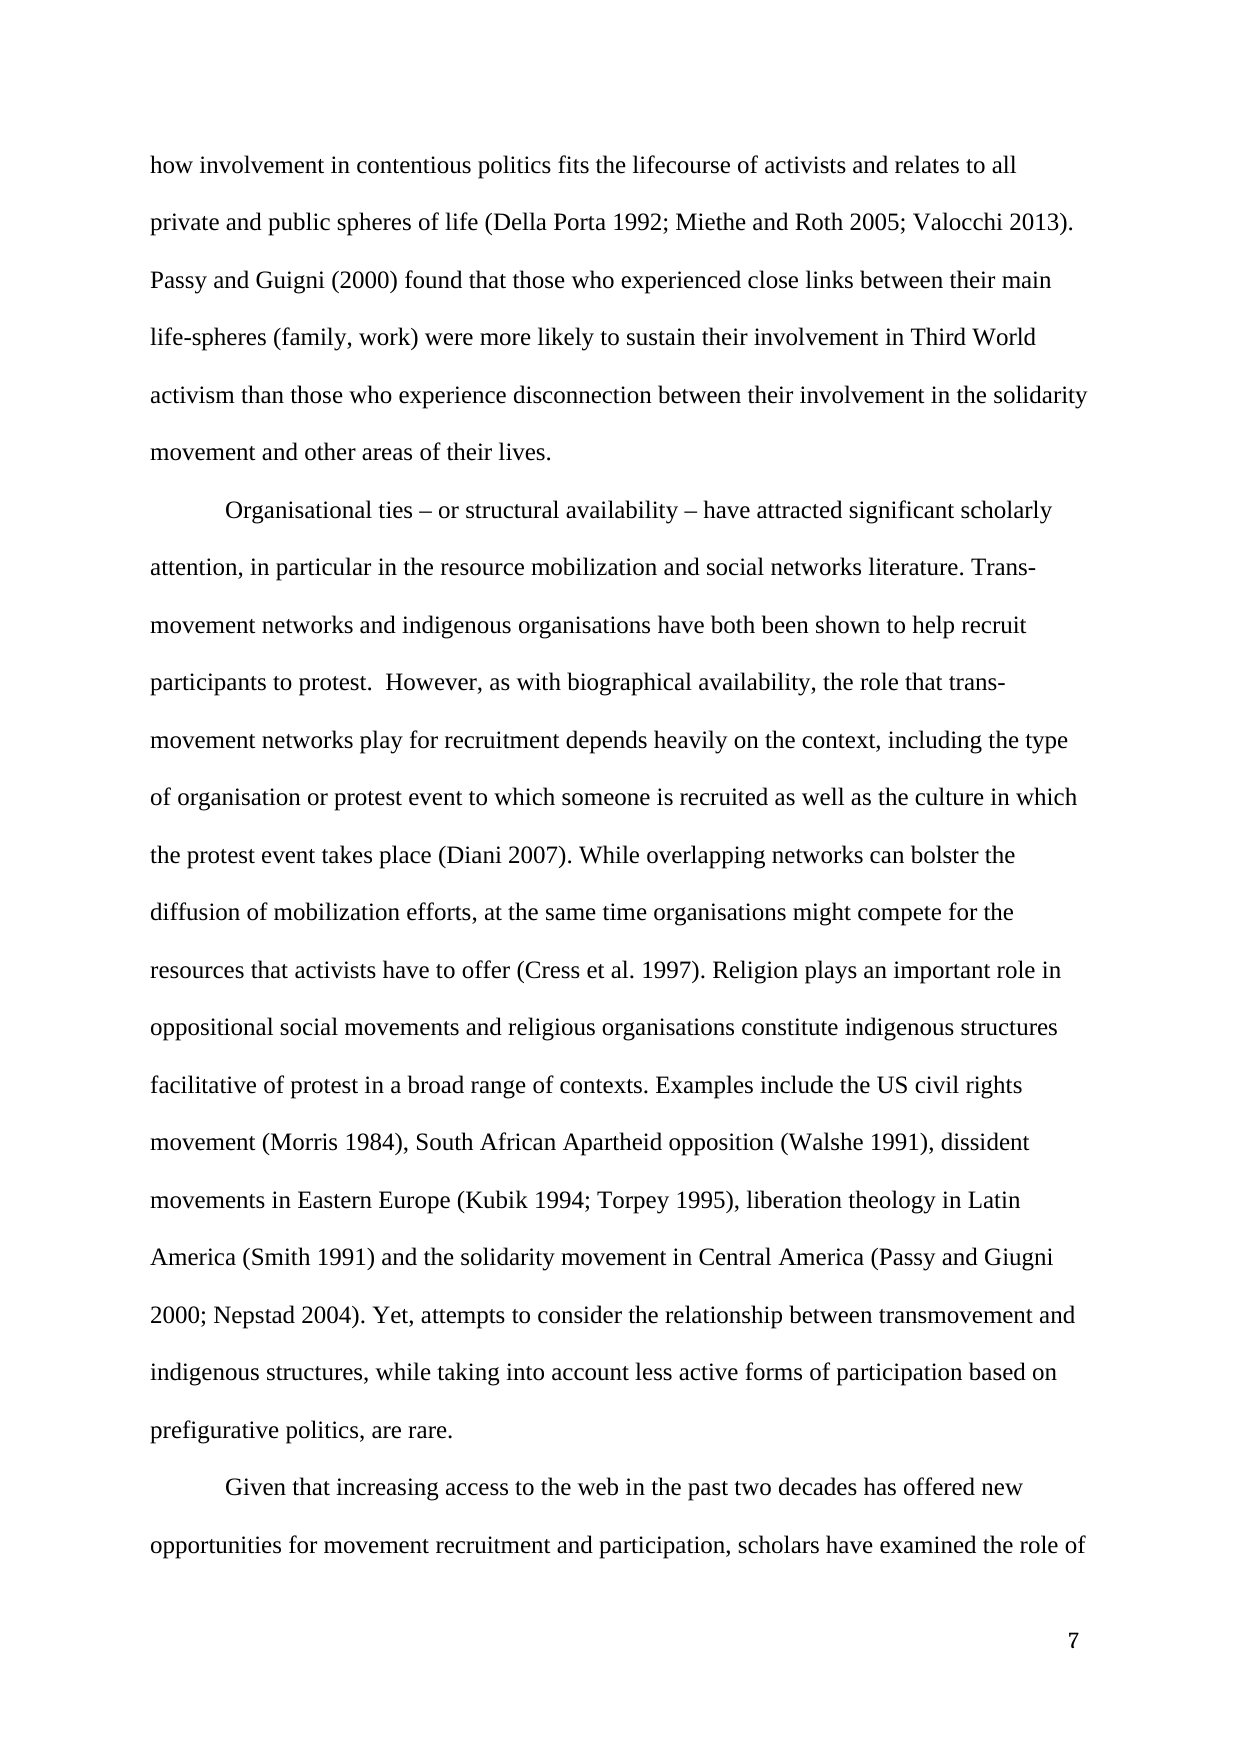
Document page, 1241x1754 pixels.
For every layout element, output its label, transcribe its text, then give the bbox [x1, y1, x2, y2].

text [150, 150, 1090, 466]
text Organisational ties – or structural availability – have attracted significant scholarly attention, in particular in the resource mobilization and social networks literature. Trans-movement networks and indigenous organisations have both been shown to help recruit participants to protest. However, as with biographical availability, the role that trans-movement networks play for recruitment depends heavily on the context, including the type of organisation or protest event to which someone is recruited as well as the culture in which the protest event takes place (Diani 2007). While overlapping networks can bolster the diffusion of mobilization efforts, at the same time organisations might compete for the resources that activists have to offer (Cress et al. 1997). Religion plays an important role in oppositional social movements and religious organisations constitute indigenous structures facilitative of protest in a broad range of contexts. Examples include the US civil rights movement (Morris 1984), South African Apartheid opposition (Walshe 1991), dissident movements in Eastern Europe (Kubik 1994; Torpey 1995), liberation theology in Latin America (Smith 1991) and the solidarity movement in Central America (Passy and Giugni 2000; Nepstad 2004). Yet, attempts to consider the relationship between transmovement and indigenous structures, while taking into account less active forms of participation based on prefigurative politics, are rare. [150, 495, 1090, 1444]
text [150, 1472, 1090, 1559]
